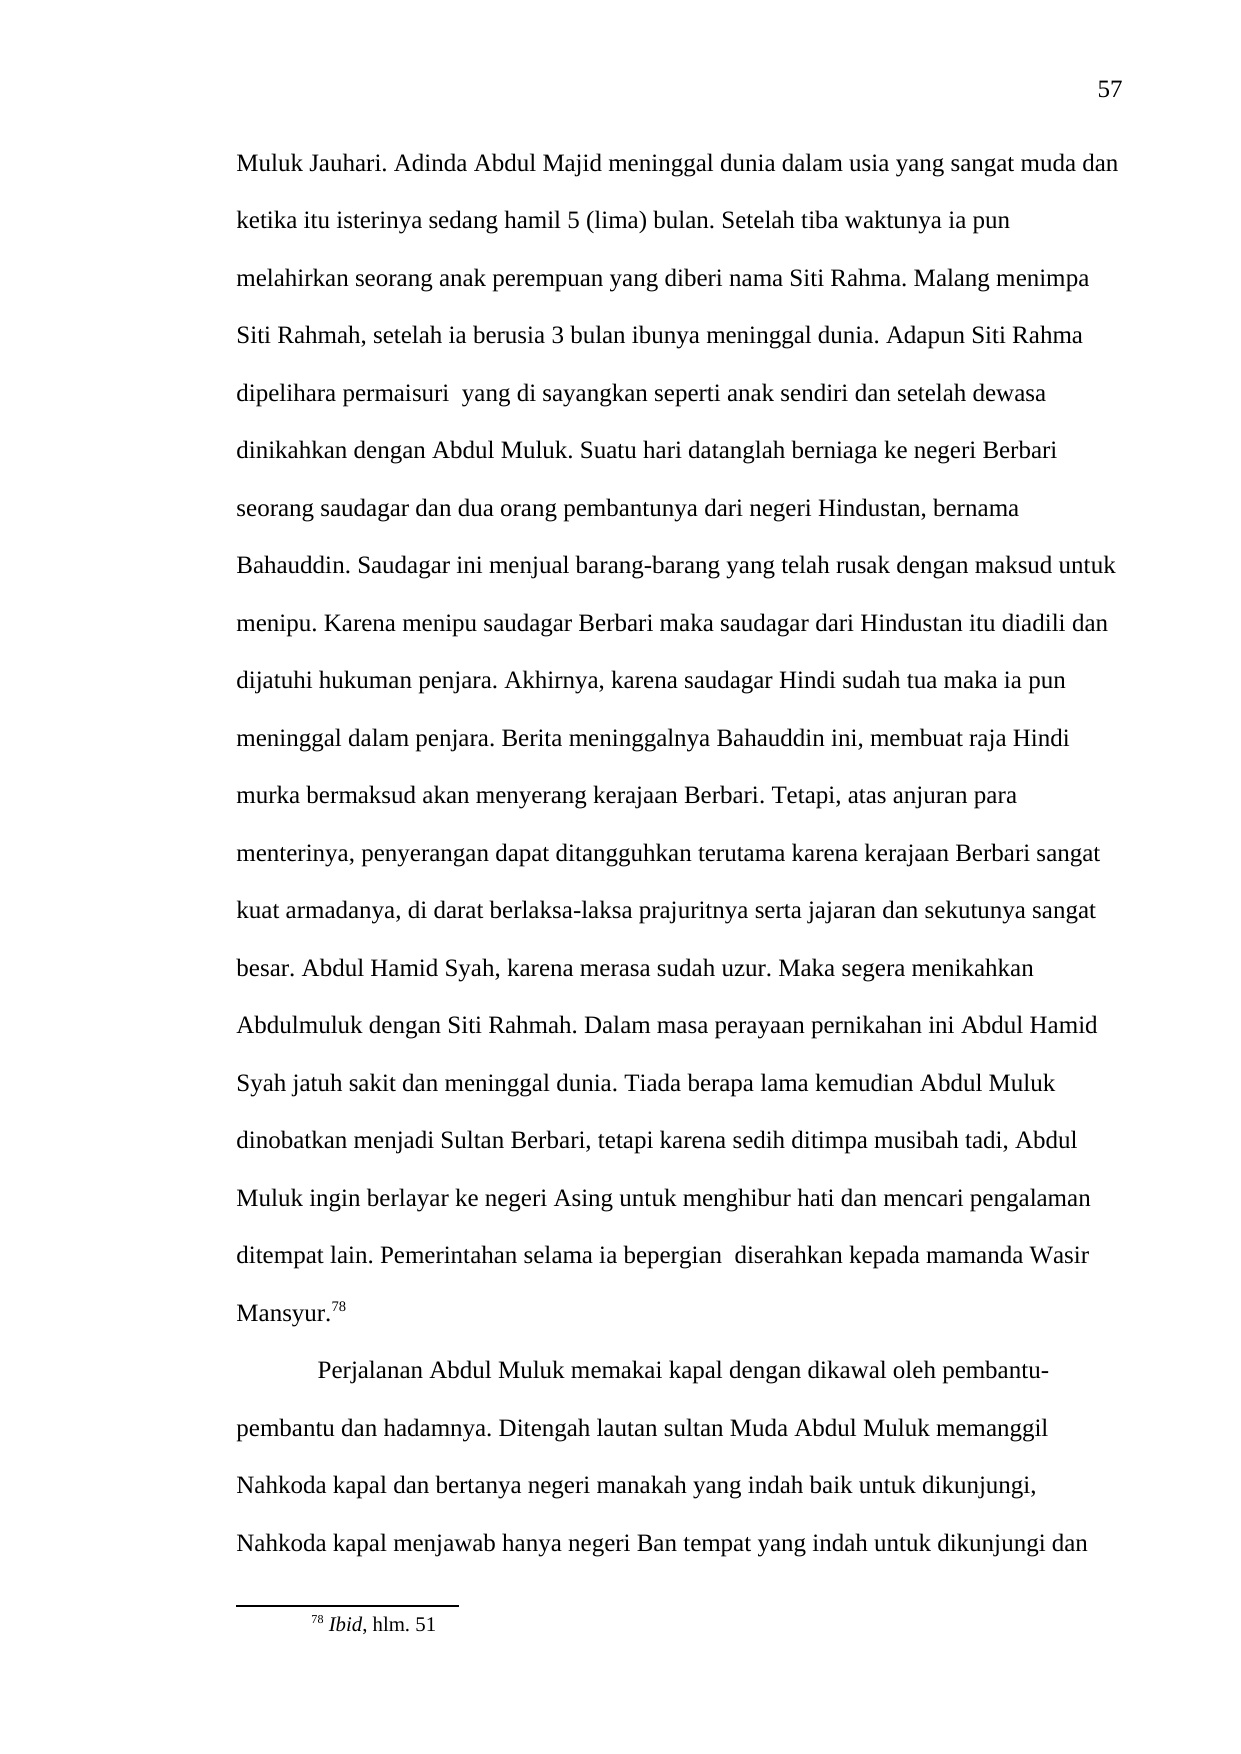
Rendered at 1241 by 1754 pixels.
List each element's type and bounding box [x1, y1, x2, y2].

text [236, 148, 1122, 1326]
text [236, 1355, 1122, 1556]
